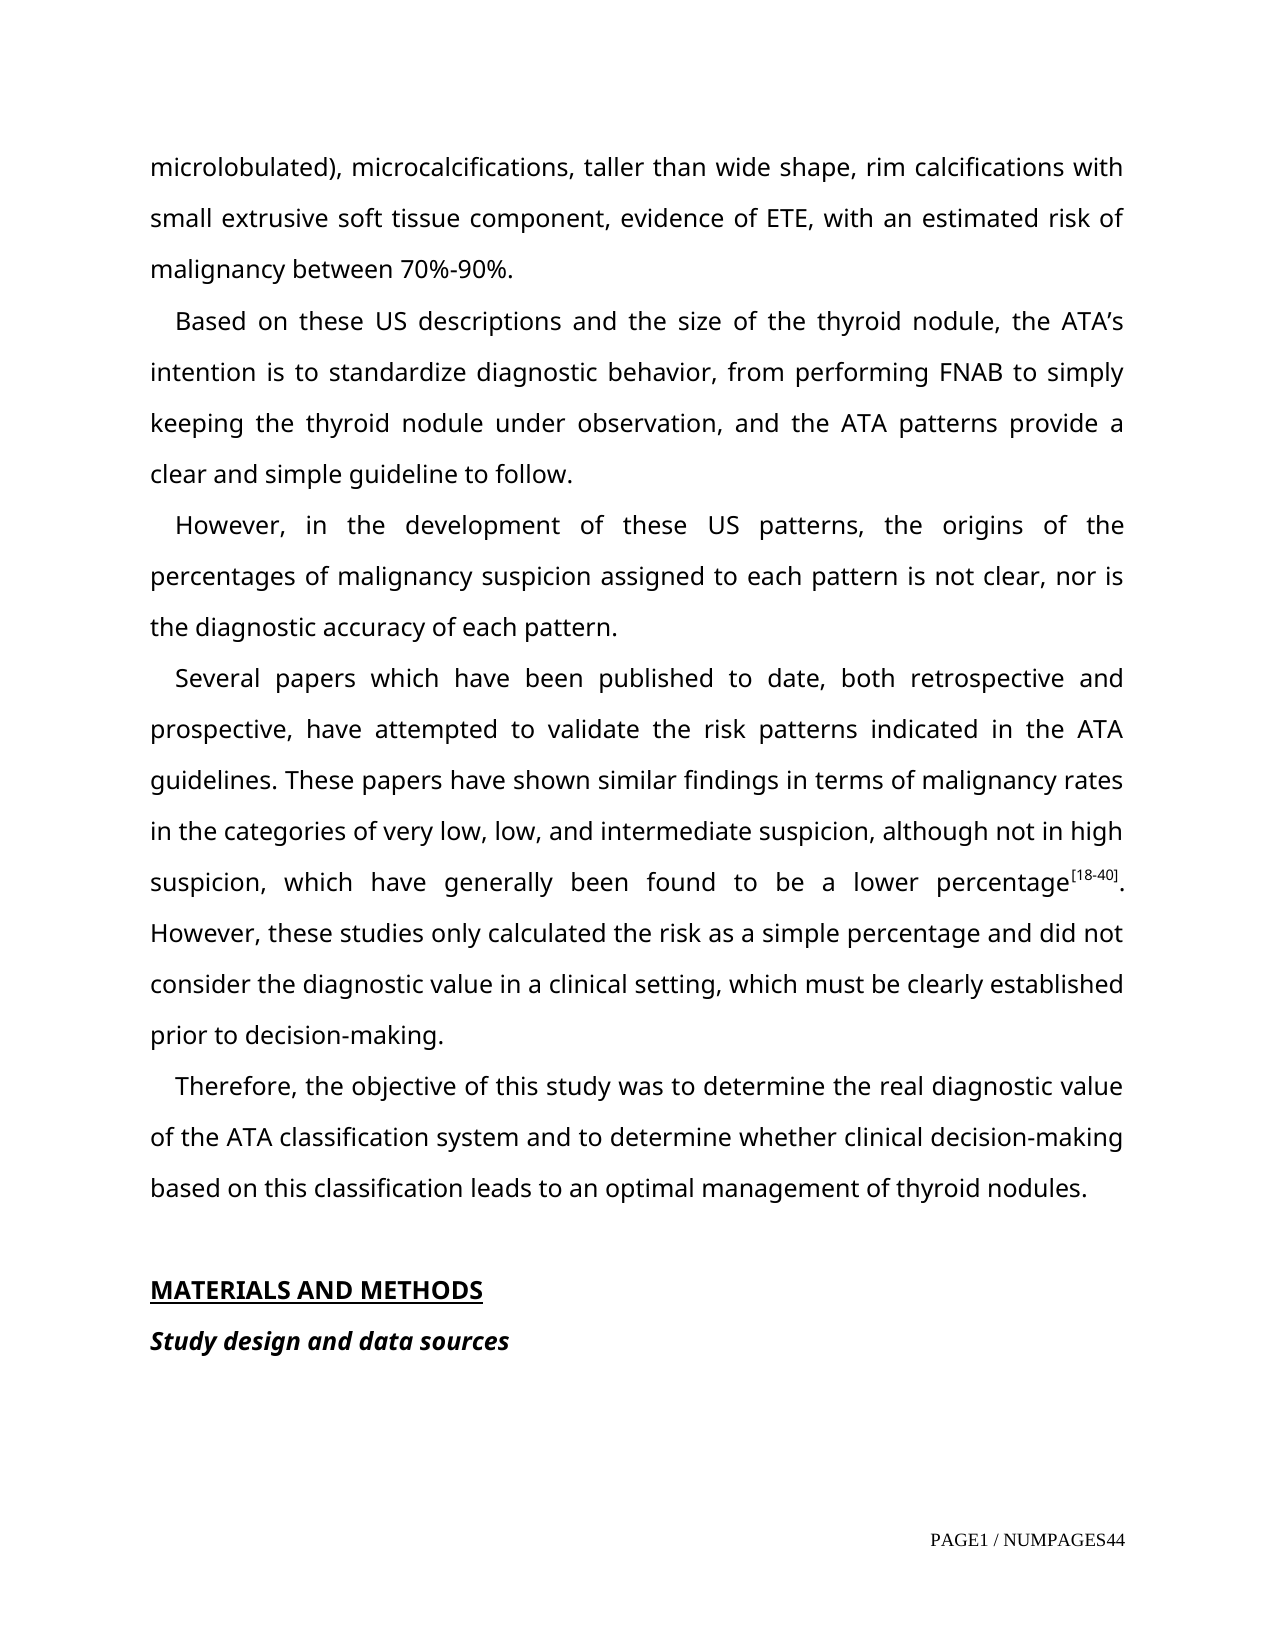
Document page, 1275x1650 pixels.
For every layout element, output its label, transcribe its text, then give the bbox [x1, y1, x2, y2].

text Study design and data sources [150, 1324, 1125, 1358]
text MATERIALS AND METHODS [150, 1273, 1125, 1307]
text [150, 150, 1125, 286]
text Therefore, the objective of this study was to determine the real diagnostic value of the ATA classification system and to determine whether clinical decision-making based on this classification leads to an optimal management of thyroid nodules. [150, 1069, 1125, 1205]
text Based on these US descriptions and the size of the thyroid nodule, the ATA’s intention is to standardize diagnostic behavior, from performing FNAB to simply keeping the thyroid nodule under observation, and the ATA patterns provide a clear and simple guideline to follow. [150, 303, 1125, 490]
text Several papers which have been published to date, both retrospective and prospective, have attempted to validate the risk patterns indicated in the ATA guidelines. These papers have shown similar findings in terms of malignancy rates in the categories of very low, low, and intermediate suspicion, although not in high suspicion, which have generally been found to be a lower percentage[18-40]. However, these studies only calculated the risk as a simple percentage and did not consider the diagnostic value in a clinical setting, which must be clearly established prior to decision-making. [150, 660, 1125, 1052]
text However, in the development of these US patterns, the origins of the percentages of malignancy suspicion assigned to each pattern is not clear, nor is the diagnostic accuracy of each pattern. [150, 507, 1125, 643]
